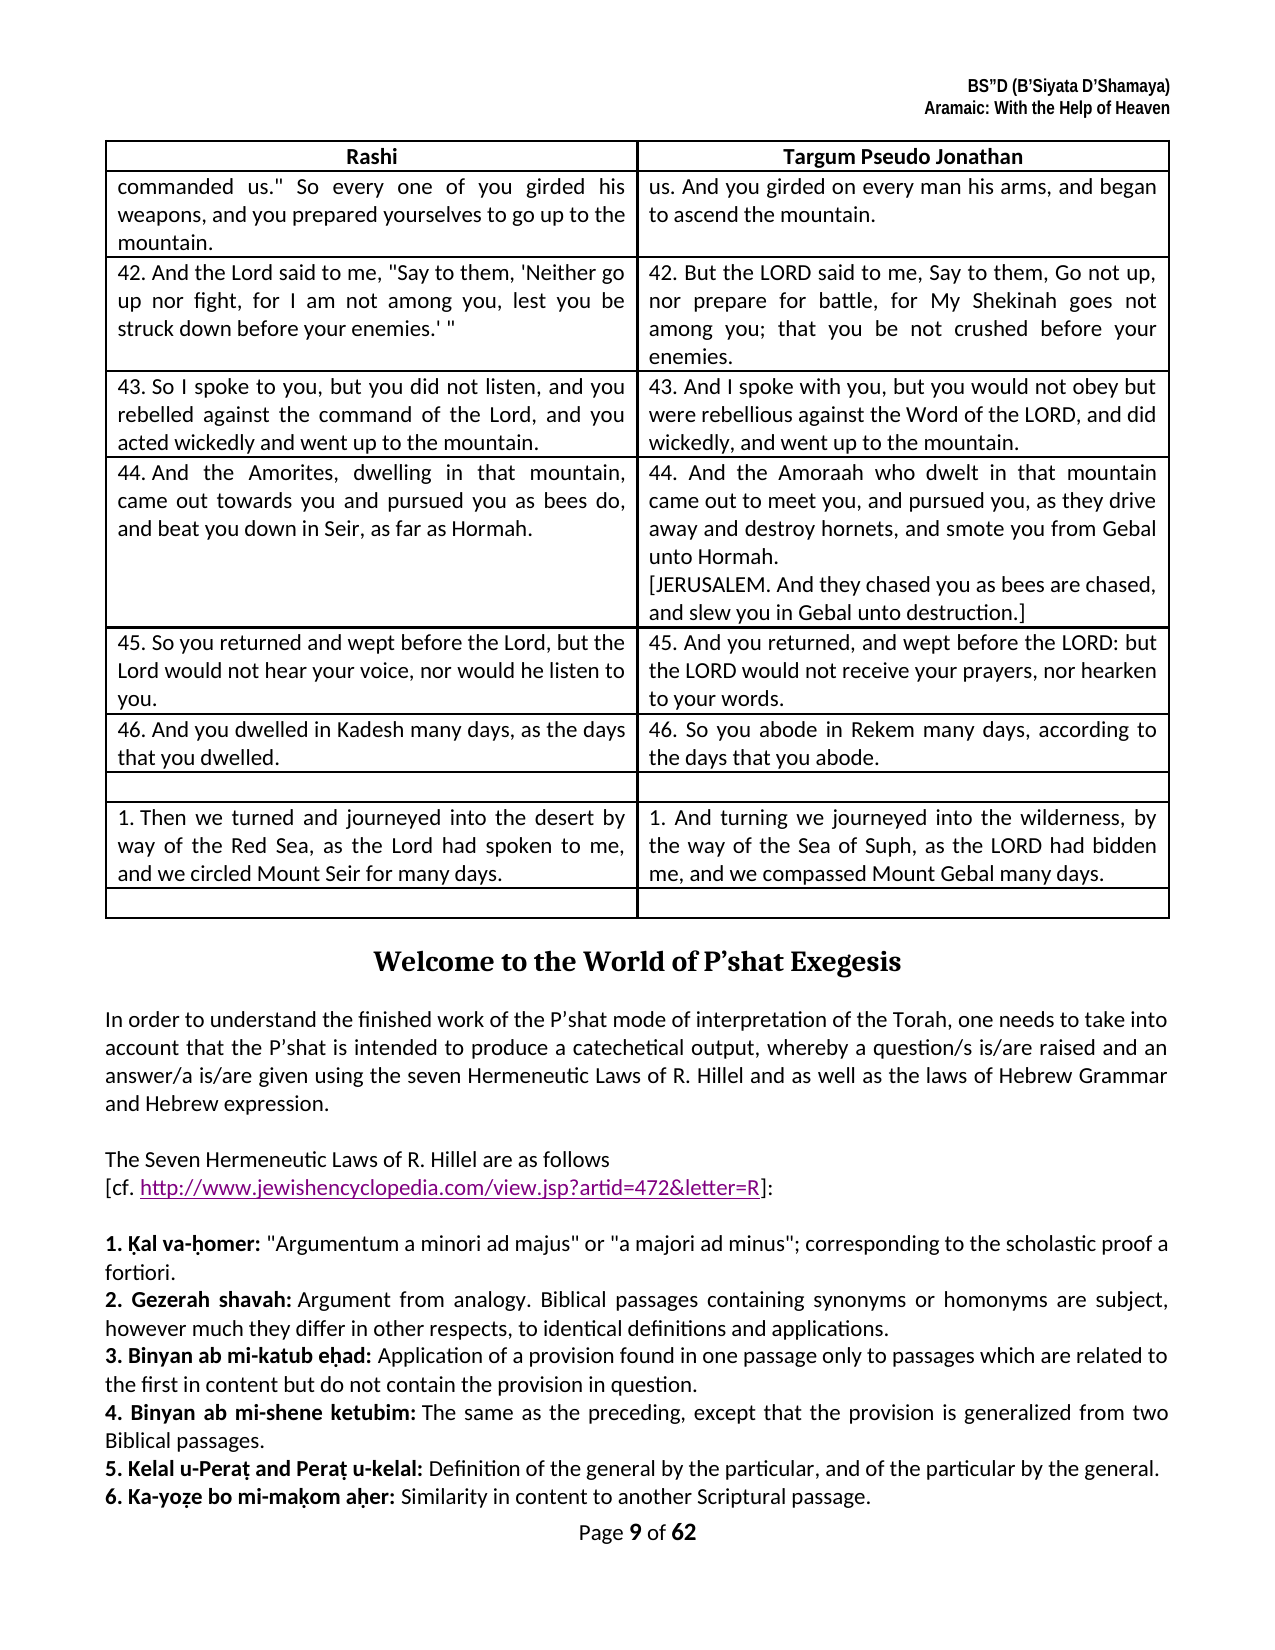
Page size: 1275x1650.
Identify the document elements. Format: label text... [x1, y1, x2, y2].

table_cell 42. And the Lord said to me, "Say to them, 'Neither go up nor fight, for I am not among you, lest you be struck down before your enemies.' " [107, 258, 636, 370]
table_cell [639, 172, 1168, 256]
table_cell 43. So I spoke to you, but you did not listen, and you rebelled against the command of the Lord, and you acted wickedly and went up to the mountain. [107, 372, 636, 456]
table_header Rashi [107, 142, 636, 170]
text 1. Ḳal va-ḥomer: "Argumentum a minori ad majus" or "a majori ad minus"; corresponding to the scholastic proof a fortiori. [105, 1229, 1170, 1286]
text 4. Binyan ab mi-shene ketubim: The same as the preceding, except that the provision is generalized from two Biblical passages. [105, 1398, 1170, 1454]
table_cell 45. So you returned and wept before the Lord, but the Lord would not hear your voice, nor would he listen to you. [107, 629, 636, 713]
table_cell 1. Then we turned and journeyed into the desert by way of the Red Sea, as the Lord had spoken to me, and we circled Mount Seir for many days. [107, 803, 636, 887]
text [cf. http://www.jewishencyclopedia.com/view.jsp?artid=472&letter=R]: [105, 1173, 1170, 1202]
table_cell 45. And you returned, and wept before the LORD: but the LORD would not receive your prayers, nor hearken to your words. [639, 629, 1168, 713]
text Welcome to the World of P’shat Exegesis [105, 946, 1170, 979]
table_cell 1. And turning we journeyed into the wilderness, by the way of the Sea of Suph, as the LORD had bidden me, and we compassed Mount Gebal many days. [639, 803, 1168, 887]
text In order to understand the finished work of the P’shat mode of interpretation of the Torah, one needs to take into account that the P’shat is intended to produce a catechetical output, whereby a question/s is/are raised and an answer/a is/are given using the seven Hermeneutic Laws of R. Hillel and as well as the laws of Hebrew Grammar and Hebrew expression. [105, 1005, 1170, 1117]
table_cell [107, 889, 636, 917]
table_cell [639, 773, 1168, 801]
table_cell 46. And you dwelled in Kadesh many days, as the days that you dwelled. [107, 715, 636, 771]
text 2. Gezerah shavah: Argument from analogy. Biblical passages containing synonyms or homonyms are subject, however much they differ in other respects, to identical definitions and applications. [105, 1286, 1170, 1342]
table_cell 42. But the LORD said to me, Say to them, Go not up, nor prepare for battle, for My Shekinah goes not among you; that you be not crushed before your enemies. [639, 258, 1168, 370]
text 5. Kelal u-Peraṭ and Peraṭ u-kelal: Definition of the general by the particular, and of the particular by the general. [105, 1454, 1170, 1482]
text 6. Ka-yoẓe bo mi-maḳom aḥer: Similarity in content to another Scriptural passage. [105, 1482, 1170, 1510]
table_cell 44. And the Amoraah who dwelt in that mountain came out to meet you, and pursued you, as they drive away and destroy hornets, and smote you from Gebal unto Hormah. [JERUSALEM. And they chased you as bees are chased, and slew you in Gebal unto destruction.] [639, 458, 1168, 626]
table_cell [107, 172, 636, 256]
text 3. Binyan ab mi-katub eḥad: Application of a provision found in one passage only to passages which are related to the first in content but do not contain the provision in question. [105, 1342, 1170, 1398]
table_cell 46. So you abode in Rekem many days, according to the days that you abode. [639, 715, 1168, 771]
table_cell [107, 773, 636, 801]
table_cell 44. And the Amorites, dwelling in that mountain, came out towards you and pursued you as bees do, and beat you down in Seir, as far as Hormah. [107, 458, 636, 626]
table_cell 43. And I spoke with you, but you would not obey but were rebellious against the Word of the LORD, and did wickedly, and went up to the mountain. [639, 372, 1168, 456]
text The Seven Hermeneutic Laws of R. Hillel are as follows [105, 1146, 1170, 1173]
table_header Targum Pseudo Jonathan [639, 142, 1168, 170]
table_cell [639, 889, 1168, 917]
